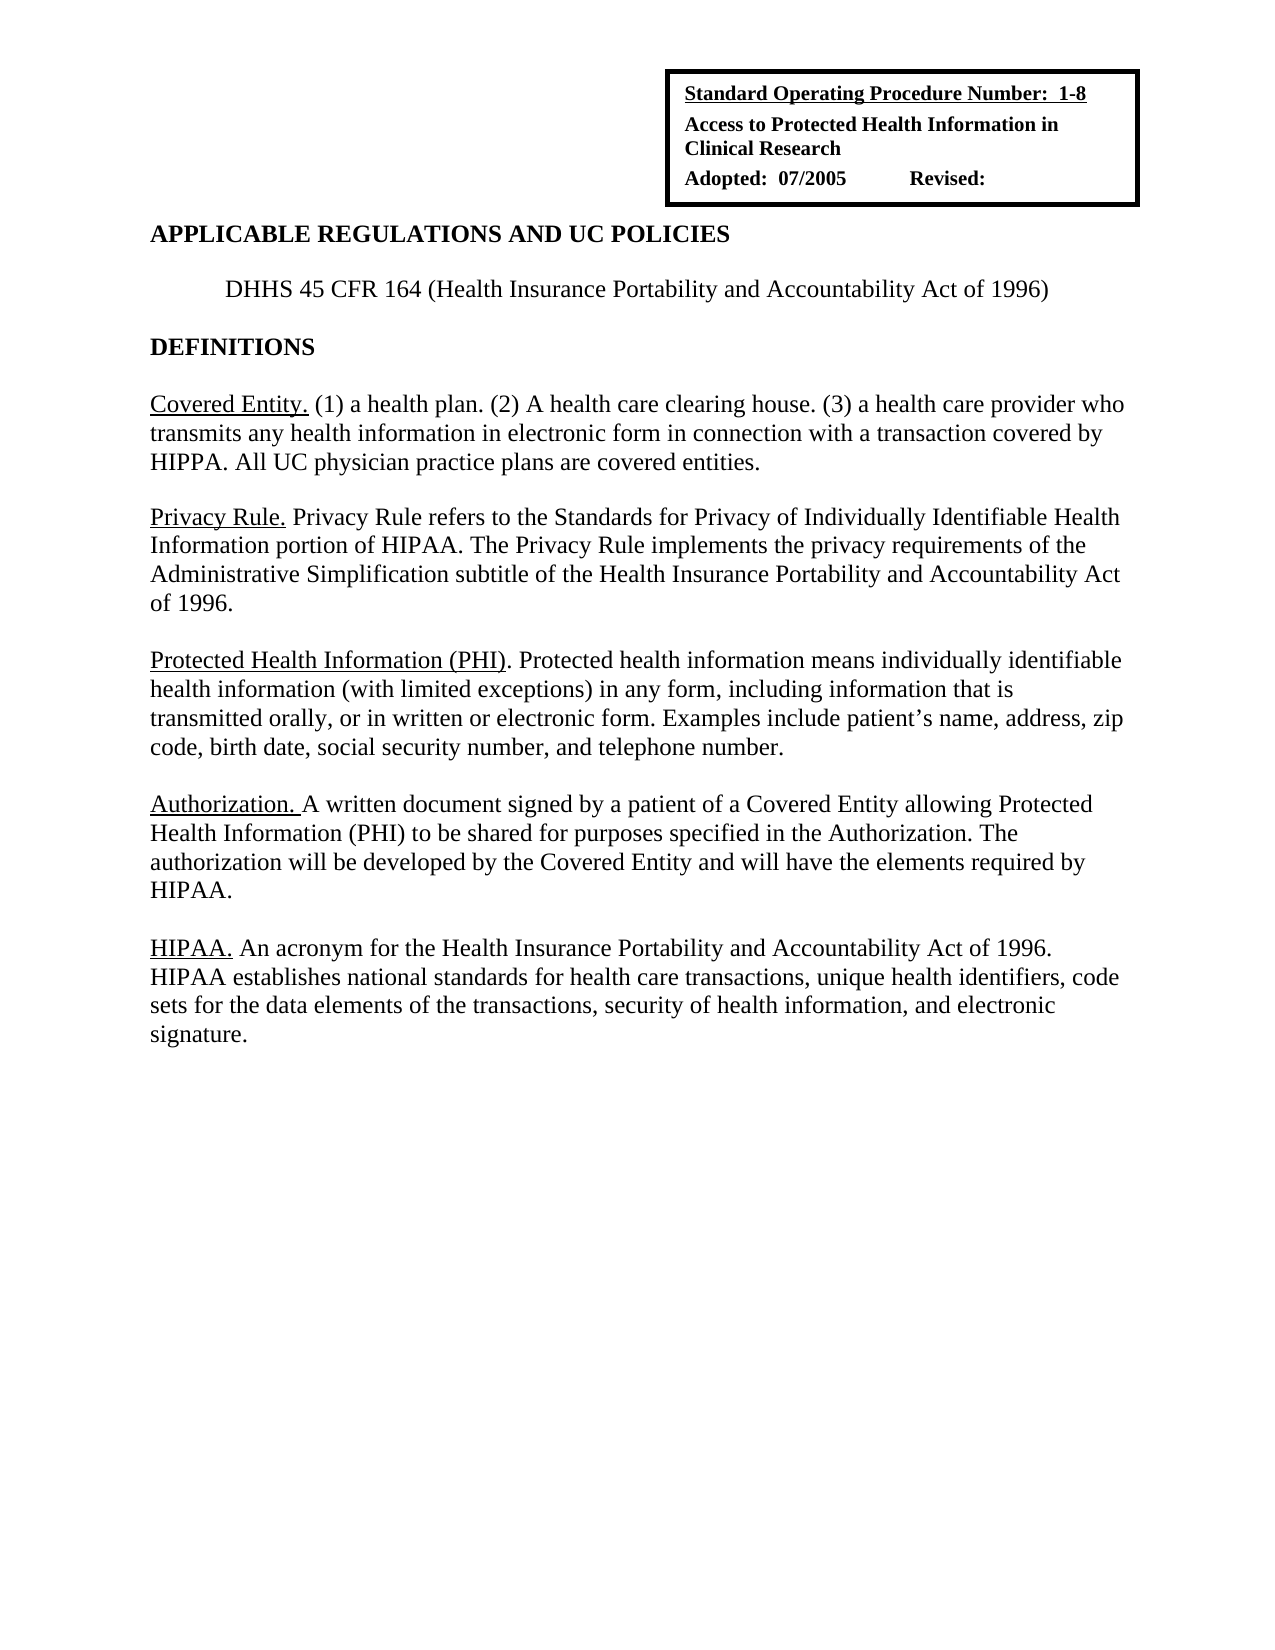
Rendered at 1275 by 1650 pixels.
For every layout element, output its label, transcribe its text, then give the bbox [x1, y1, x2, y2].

text HIPAA. An acronym for the Health Insurance Portability and Accountability Act of 1996. HIPAA establishes national standards for health care transactions, unique health identifiers, code sets for the data elements of the transactions, security of health information, and electronic signature. [150, 933, 1125, 1048]
text Privacy Rule. Privacy Rule refers to the Standards for Privacy of Individually Identifiable Health Information portion of HIPAA. The Privacy Rule implements the privacy requirements of the Administrative Simplification subtitle of the Health Insurance Portability and Accountability Act of 1996. [150, 502, 1125, 617]
text Protected Health Information (PHI). Protected health information means individually identifiable health information (with limited exceptions) in any form, including information that is transmitted orally, or in written or electronic form. Examples include patient’s name, address, zip code, birth date, social security number, and telephone number. [150, 646, 1125, 761]
text DHHS 45 CFR 164 (Health Insurance Portability and Accountability Act of 1996) [150, 274, 1125, 303]
text Covered Entity. (1) a health plan. (2) A health care clearing house. (3) a health care provider who transmits any health information in electronic form in connection with a transaction covered by HIPPA. All UC physician practice plans are covered entities. [150, 389, 1125, 475]
text DEFINITIONS [150, 332, 1125, 360]
text Authorization. A written document signed by a patient of a Covered Entity allowing Protected Health Information (PHI) to be shared for purposes specified in the Authorization. The authorization will be developed by the Covered Entity and will have the elements required by HIPAA. [150, 789, 1125, 904]
text APPLICABLE REGULATIONS AND UC POLICIES [150, 219, 1125, 247]
